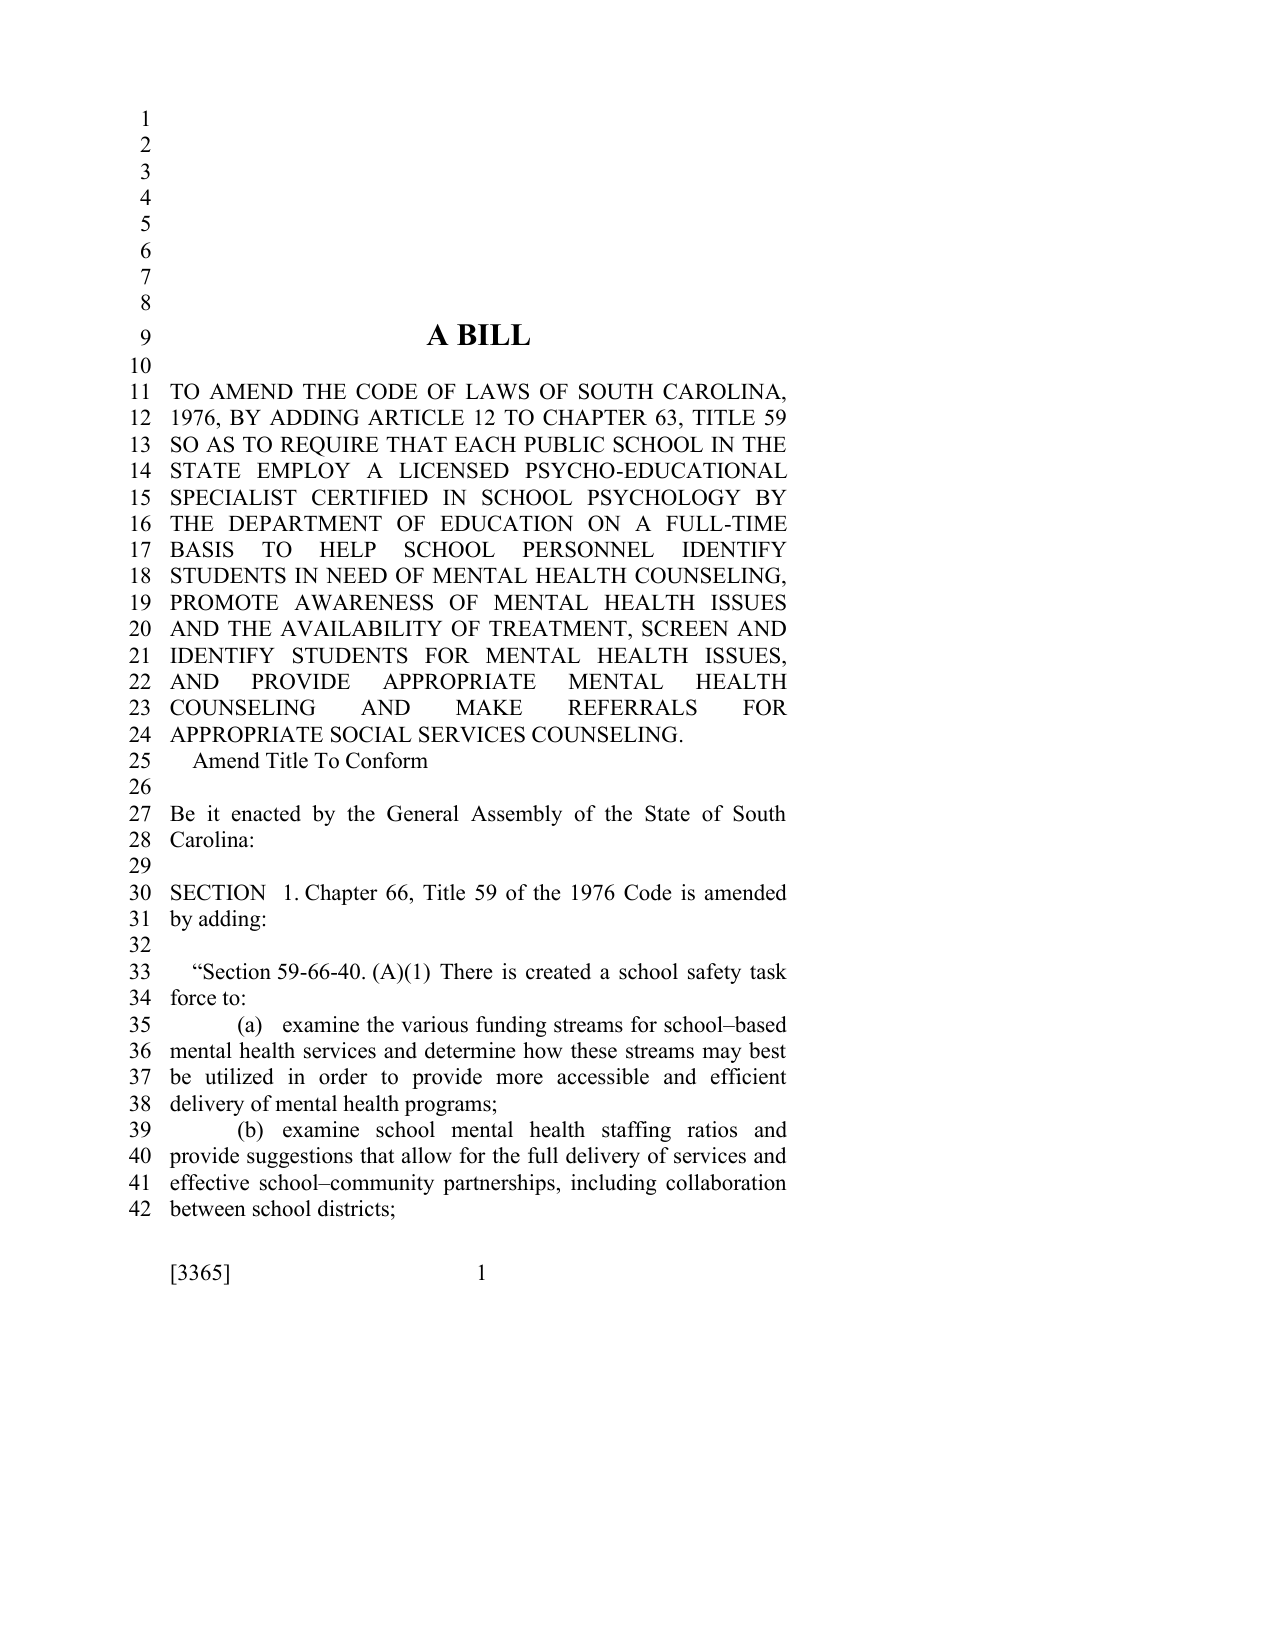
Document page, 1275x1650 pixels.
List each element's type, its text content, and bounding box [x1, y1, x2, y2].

text “Section 59-66-40. (A)(1) There is created a school safety task force to: [169, 958, 787, 1011]
text TO AMEND THE CODE OF LAWS OF SOUTH CAROLINA, 1976, BY ADDING ARTICLE 12 TO CHAPTER 63, TITLE 59 SO AS TO REQUIRE THAT EACH PUBLIC SCHOOL IN THE STATE EMPLOY A LICENSED PSYCHO-EDUCATIONAL SPECIALIST CERTIFIED IN SCHOOL PSYCHOLOGY BY THE DEPARTMENT OF EDUCATION ON A FULL-TIME BASIS to help school personnel identify students in need of mental health counseling, promote awareness of mental health issues and the availability of treatment, screen and identify students for mental health issues, and provide appropriate mental health counseling and make referrals for appropriate social services counseling. [169, 378, 787, 747]
text (a) examine the various funding streams for school–based mental health services and determine how these streams may best be utilized in order to provide more accessible and efficient delivery of mental health programs; [169, 1011, 787, 1116]
text SECTION 1. Chapter 66, Title 59 of the 1976 Code is amended by adding: [169, 879, 787, 932]
text A BILL [169, 316, 787, 352]
text Amend Title To Conform [169, 747, 787, 773]
text (b) examine school mental health staffing ratios and provide suggestions that allow for the full delivery of services and effective school–community partnerships, including collaboration between school districts; [169, 1116, 787, 1221]
text Be it enacted by the General Assembly of the State of South Carolina: [169, 800, 787, 852]
